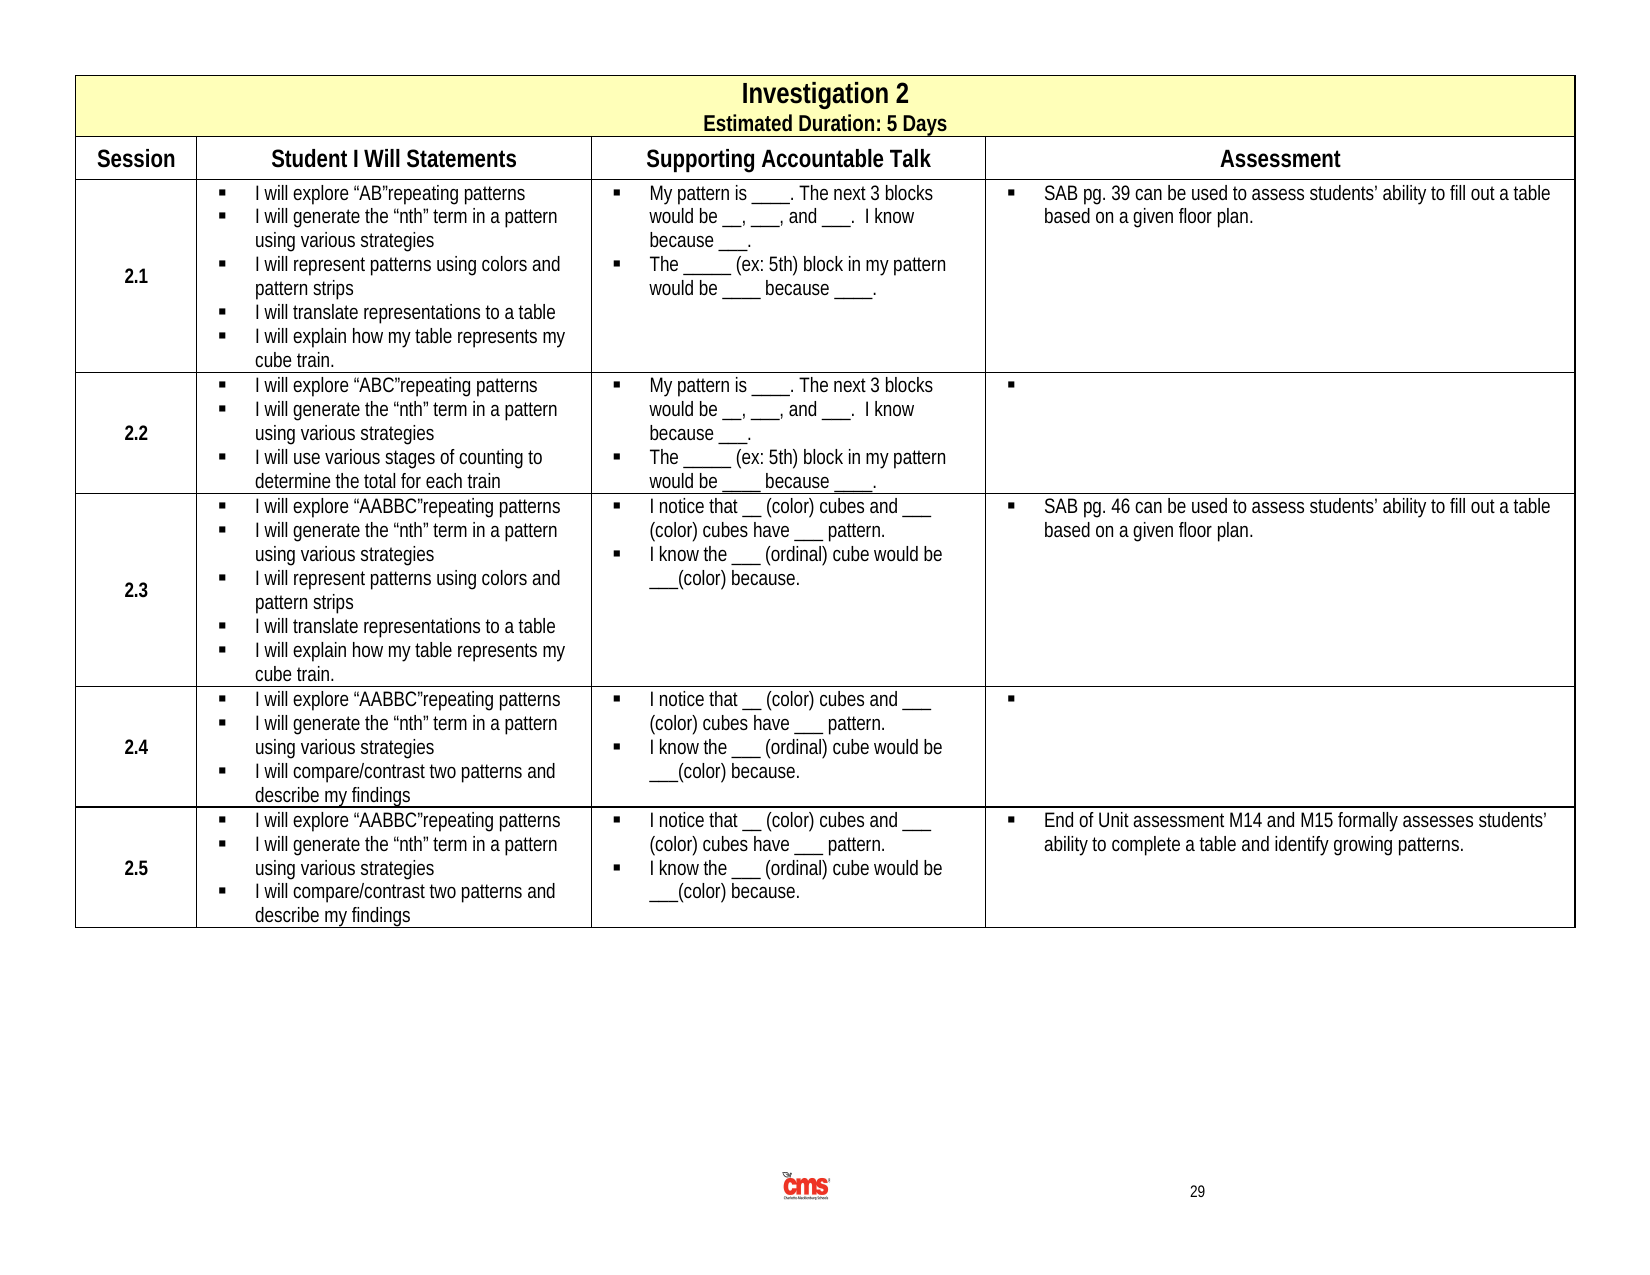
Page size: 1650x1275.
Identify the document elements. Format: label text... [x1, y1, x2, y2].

table_cell Student I Will Statements [197, 137, 591, 179]
table_cell I will explore “AB”repeating patterns I will generate the “nth” term in a pattern using various strategies I will represent patterns using colors and pattern strips I will translate representations to a table I will explain how my table represents my cube train. [197, 180, 591, 372]
table_cell SAB pg. 39 can be used to assess students’ ability to fill out a table based on a given floor plan. [986, 180, 1574, 372]
table_cell 2.5 [76, 808, 196, 927]
table_cell End of Unit assessment M14 and M15 formally assesses students’ ability to complete a table and identify growing patterns. [986, 808, 1574, 927]
table_cell 2.4 [76, 687, 196, 806]
table_cell Assessment [986, 137, 1574, 179]
table_cell I will explore “AABBC”repeating patterns I will generate the “nth” term in a pattern using various strategies I will compare/contrast two patterns and describe my findings [197, 687, 591, 806]
table_header Investigation 2 Estimated Duration: 5 Days [76, 76, 1574, 136]
table_cell My pattern is ____. The next 3 blocks would be __, ___, and ___. I know because ___. The _____ (ex: 5th) block in my pattern would be ____ because ____. [592, 180, 985, 372]
table_cell 2.2 [76, 373, 196, 493]
table_cell 2.1 [76, 180, 196, 372]
table_cell I notice that __ (color) cubes and ___ (color) cubes have ___ pattern. I know the ___ (ordinal) cube would be ___(color) because. [592, 494, 985, 686]
table_cell I notice that __ (color) cubes and ___ (color) cubes have ___ pattern. I know the ___ (ordinal) cube would be ___(color) because. [592, 808, 985, 927]
table_cell 2.3 [76, 494, 196, 686]
table_cell I will explore “ABC”repeating patterns I will generate the “nth” term in a pattern using various strategies I will use various stages of counting to determine the total for each train [197, 373, 591, 493]
table_cell I will explore “AABBC”repeating patterns I will generate the “nth” term in a pattern using various strategies I will represent patterns using colors and pattern strips I will translate representations to a table I will explain how my table represents my cube train. [197, 494, 591, 686]
table_cell I notice that __ (color) cubes and ___ (color) cubes have ___ pattern. I know the ___ (ordinal) cube would be ___(color) because. [592, 687, 985, 806]
table_cell I will explore “AABBC”repeating patterns I will generate the “nth” term in a pattern using various strategies I will compare/contrast two patterns and describe my findings [197, 808, 591, 927]
table_cell [986, 373, 1574, 493]
table_cell Session [76, 137, 196, 179]
table_cell [986, 687, 1574, 806]
table_cell My pattern is ____. The next 3 blocks would be __, ___, and ___. I know because ___. The _____ (ex: 5th) block in my pattern would be ____ because ____. [592, 373, 985, 493]
table_cell SAB pg. 46 can be used to assess students’ ability to fill out a table based on a given floor plan. [986, 494, 1574, 686]
picture [782, 1172, 831, 1200]
table_cell Supporting Accountable Talk [592, 137, 985, 179]
